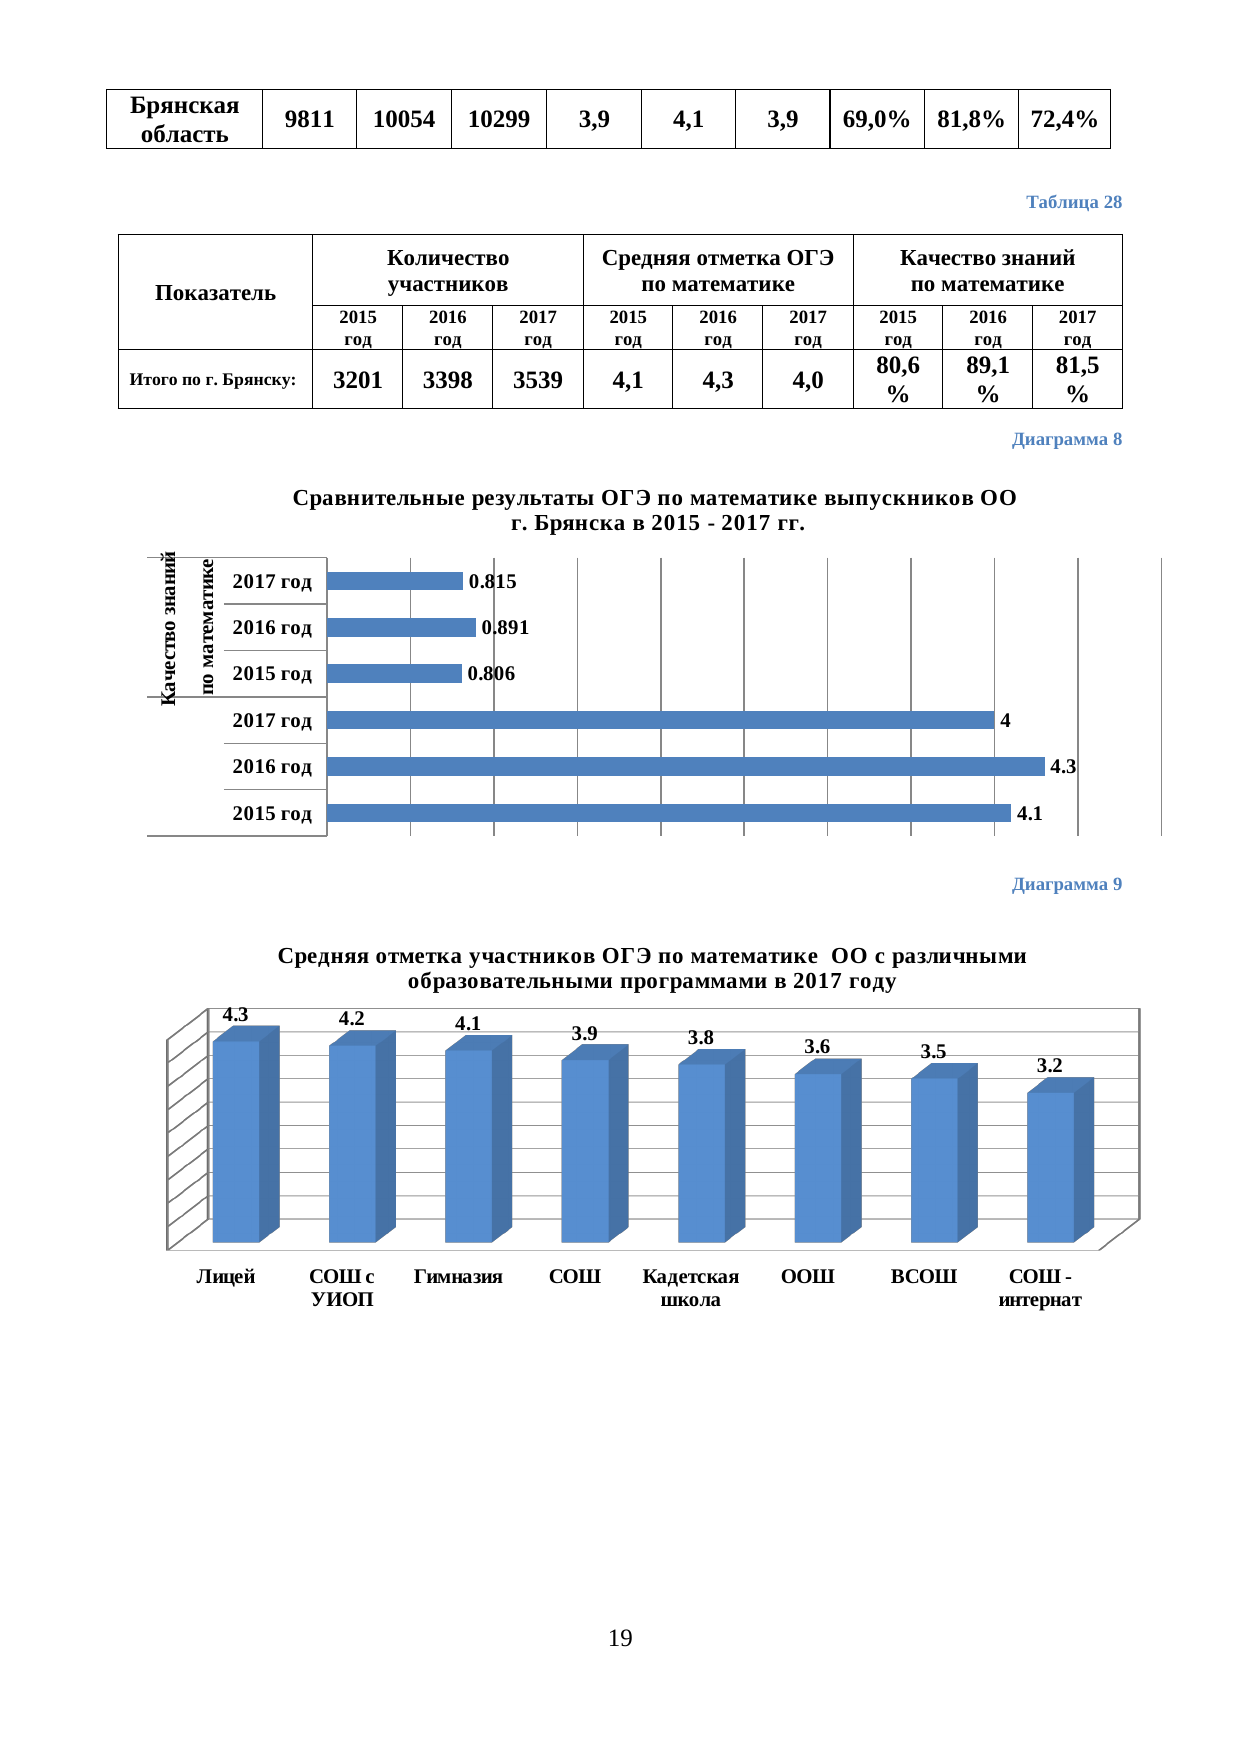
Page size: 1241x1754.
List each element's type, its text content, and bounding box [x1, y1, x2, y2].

table_cell 9811 [263, 90, 356, 148]
table_cell 89,1% [943, 350, 1032, 408]
table_cell 4,1 [642, 90, 735, 148]
table_cell 4,0 [763, 350, 853, 408]
table_cell 2017 год [493, 306, 583, 349]
table_cell 2016 год [943, 306, 1032, 349]
table_cell 10299 [452, 90, 546, 148]
table_cell 2015 год [584, 306, 672, 349]
table_cell 72,4% [1019, 90, 1110, 148]
table_cell 4,1 [584, 350, 672, 408]
table_cell 10054 [357, 90, 451, 148]
table_cell 2017 год [763, 306, 853, 349]
table_cell 4,3 [673, 350, 762, 408]
table_cell 80,6% [854, 350, 942, 408]
table_cell 3,9 [736, 90, 829, 148]
table_cell Итого по г. Брянску: [119, 350, 312, 408]
table_cell 2016 год [673, 306, 762, 349]
table_cell 2015 год [854, 306, 942, 349]
table_cell 3539 [493, 350, 583, 408]
table_header Показатель [119, 235, 312, 349]
table_cell 2017 год [1033, 306, 1122, 349]
table_cell 69,0% [831, 90, 924, 148]
table_cell 3,9 [547, 90, 641, 148]
table_cell 3201 [313, 350, 402, 408]
table_header Количество участников [313, 235, 583, 305]
table_cell Брянская область [107, 90, 262, 148]
table_header Качество знаний по математике [854, 235, 1122, 305]
table_cell 81,8% [925, 90, 1018, 148]
table_header Средняя отметка ОГЭ по математике [584, 235, 853, 305]
table_cell 2016 год [403, 306, 492, 349]
table_cell 81,5% [1033, 350, 1122, 408]
table_cell 3398 [403, 350, 492, 408]
table_cell 2015 год [313, 306, 402, 349]
